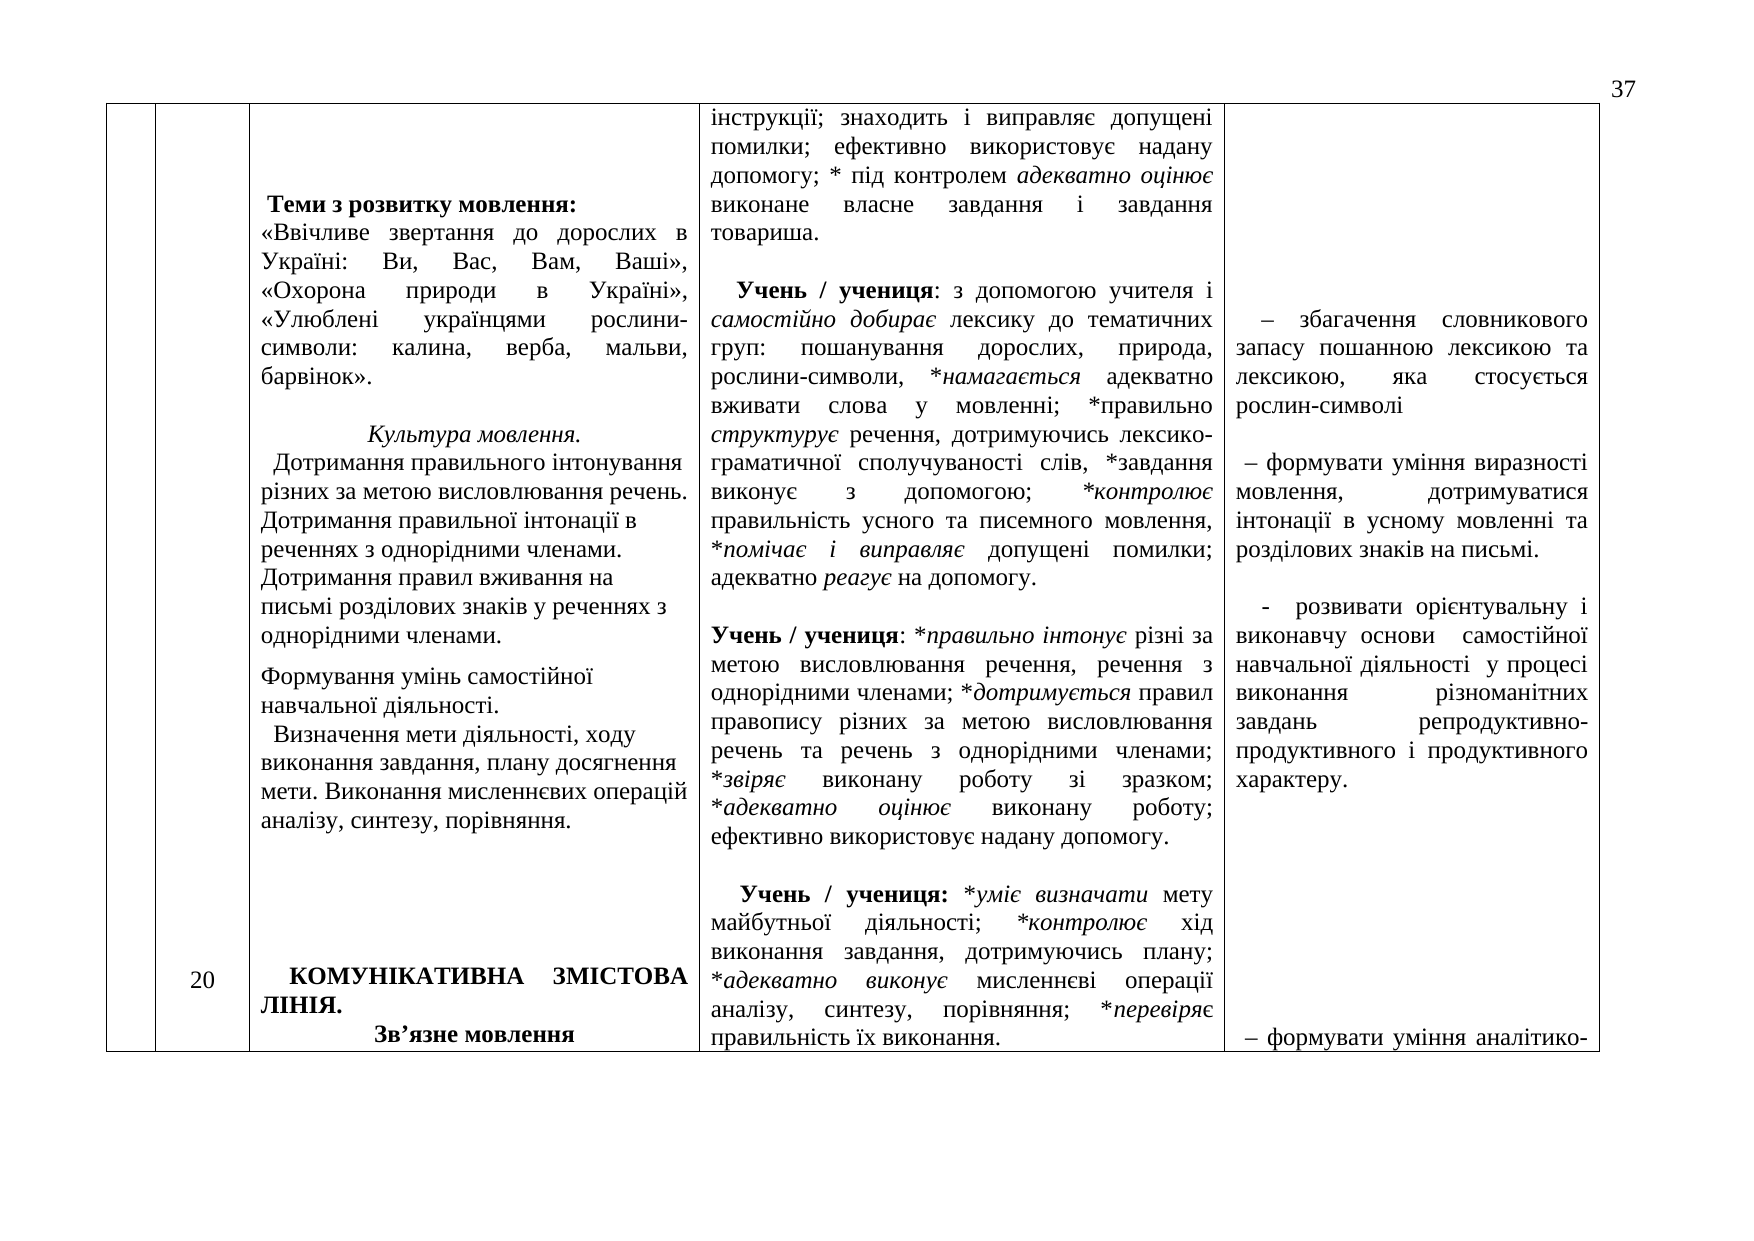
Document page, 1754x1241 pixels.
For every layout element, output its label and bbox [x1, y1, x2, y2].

table_cell [107, 104, 155, 1051]
table_cell [700, 104, 1224, 1051]
table_cell [250, 104, 699, 1051]
table_cell [1225, 104, 1599, 1051]
table_cell [156, 104, 249, 1051]
